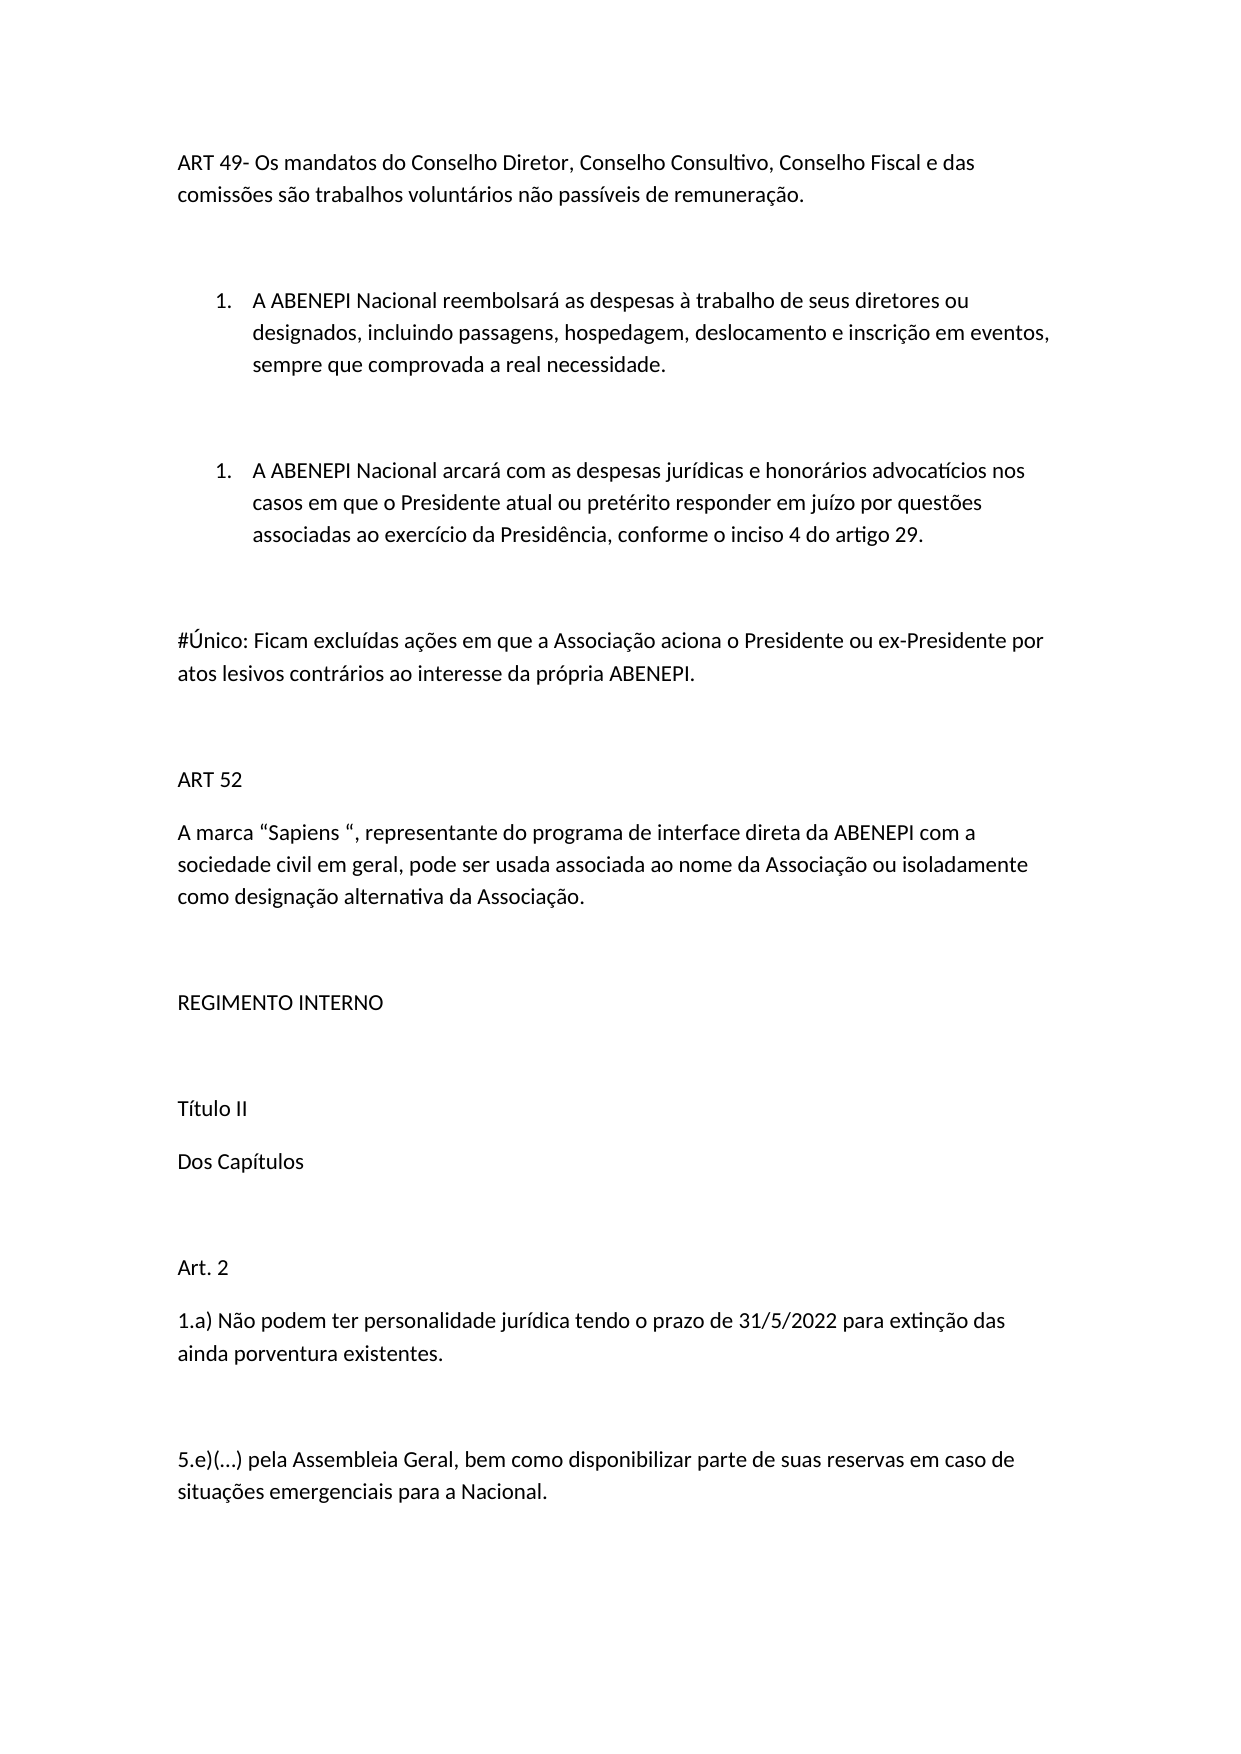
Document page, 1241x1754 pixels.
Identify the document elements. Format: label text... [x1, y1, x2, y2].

text ART 52 [177, 765, 1063, 793]
text #Único: Ficam excluídas ações em que a Associação aciona o Presidente ou ex-Presidente por atos lesivos contrários ao interesse da própria ABENEPI. [177, 627, 1063, 687]
text Art. 2 [177, 1253, 1063, 1281]
text Dos Capítulos [177, 1147, 1063, 1175]
text A marca “Sapiens “, representante do programa de interface direta da ABENEPI com a sociedade civil em geral, pode ser usada associada ao nome da Associação ou isoladamente como designação alternativa da Associação. [177, 818, 1063, 910]
text Título II [177, 1094, 1063, 1122]
text 5.e)(…) pela Assembleia Geral, bem como disponibilizar parte de suas reservas em caso de situações emergenciais para a Nacional. [177, 1445, 1063, 1505]
list A ABENEPI Nacional reembolsará as despesas à trabalho de seus diretores ou designados, incluindo passagens, hospedagem, deslocamento e inscrição em eventos, sempre que comprovada a real necessidade. [215, 286, 1063, 378]
text REGIMENTO INTERNO [177, 988, 1063, 1016]
text ART 49- Os mandatos do Conselho Diretor, Conselho Consultivo, Conselho Fiscal e das comissões são trabalhos voluntários não passíveis de remuneração. [177, 148, 1063, 208]
text 1.a) Não podem ter personalidade jurídica tendo o prazo de 31/5/2022 para extinção das ainda porventura existentes. [177, 1306, 1063, 1367]
list A ABENEPI Nacional arcará com as despesas jurídicas e honorários advocatícios nos casos em que o Presidente atual ou pretérito responder em juízo por questões associadas ao exercício da Presidência, conforme o inciso 4 do artigo 29. [215, 456, 1063, 549]
